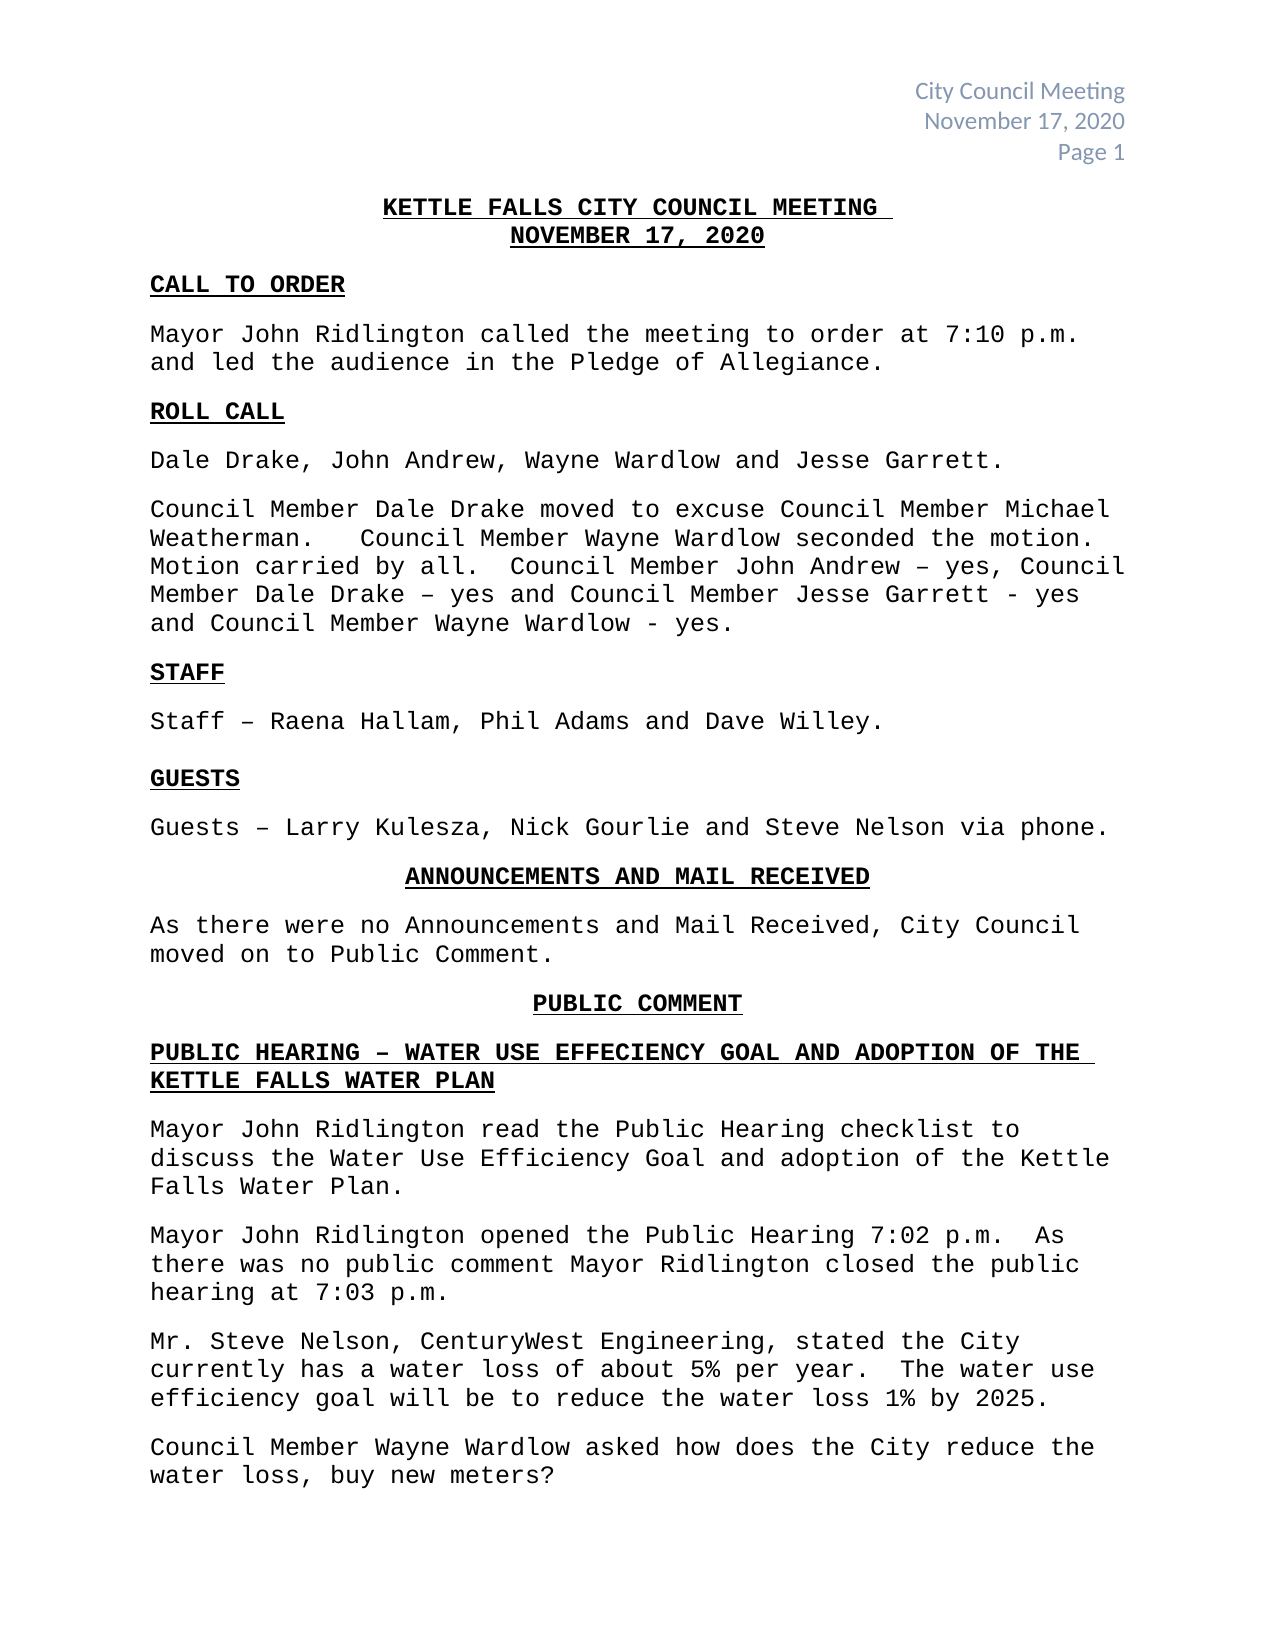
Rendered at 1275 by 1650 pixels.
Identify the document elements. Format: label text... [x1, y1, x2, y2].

text Council Member Wayne Wardlow asked how does the City reduce the water loss, buy new meters? [150, 1434, 1125, 1491]
text KETTLE FALLS CITY COUNCIL MEETING NOVEMBER 17, 2020 [150, 194, 1125, 251]
text Council Member Dale Drake moved to excuse Council Member Michael Weatherman. Council Member Wayne Wardlow seconded the motion. Motion carried by all. Council Member John Andrew – yes, Council Member Dale Drake – yes and Council Member Jesse Garrett - yes and Council Member Wayne Wardlow - yes. [150, 497, 1125, 639]
text PUBLIC HEARING – WATER USE EFFECIENCY GOAL AND ADOPTION OF THE KETTLE FALLS WATER PLAN [150, 1039, 1125, 1096]
text Mayor John Ridlington opened the Public Hearing 7:02 p.m. As there was no public comment Mayor Ridlington closed the public hearing at 7:03 p.m. [150, 1223, 1125, 1308]
text Mr. Steve Nelson, CenturyWest Engineering, stated the City currently has a water loss of about 5% per year. The water use efficiency goal will be to reduce the water loss 1% by 2025. [150, 1329, 1125, 1414]
text STAFF [150, 659, 1125, 688]
text CALL TO ORDER [150, 272, 1125, 300]
text Dale Drake, John Andrew, Wayne Wardlow and Jesse Garrett. [150, 448, 1125, 476]
text Staff – Raena Hallam, Phil Adams and Dave Willey. GUESTS [150, 709, 1125, 794]
text ANNOUNCEMENTS AND MAIL RECEIVED [150, 864, 1125, 892]
text Mayor John Ridlington read the Public Hearing checklist to discuss the Water Use Efficiency Goal and adoption of the Kettle Falls Water Plan. [150, 1117, 1125, 1202]
text Mayor John Ridlington called the meeting to order at 7:10 p.m. and led the audience in the Pledge of Allegiance. [150, 321, 1125, 378]
text Guests – Larry Kulesza, Nick Gourlie and Steve Nelson via phone. [150, 814, 1125, 843]
text ROLL CALL [150, 399, 1125, 427]
text As there were no Announcements and Mail Received, City Council moved on to Public Comment. [150, 913, 1125, 969]
text PUBLIC COMMENT [150, 990, 1125, 1019]
